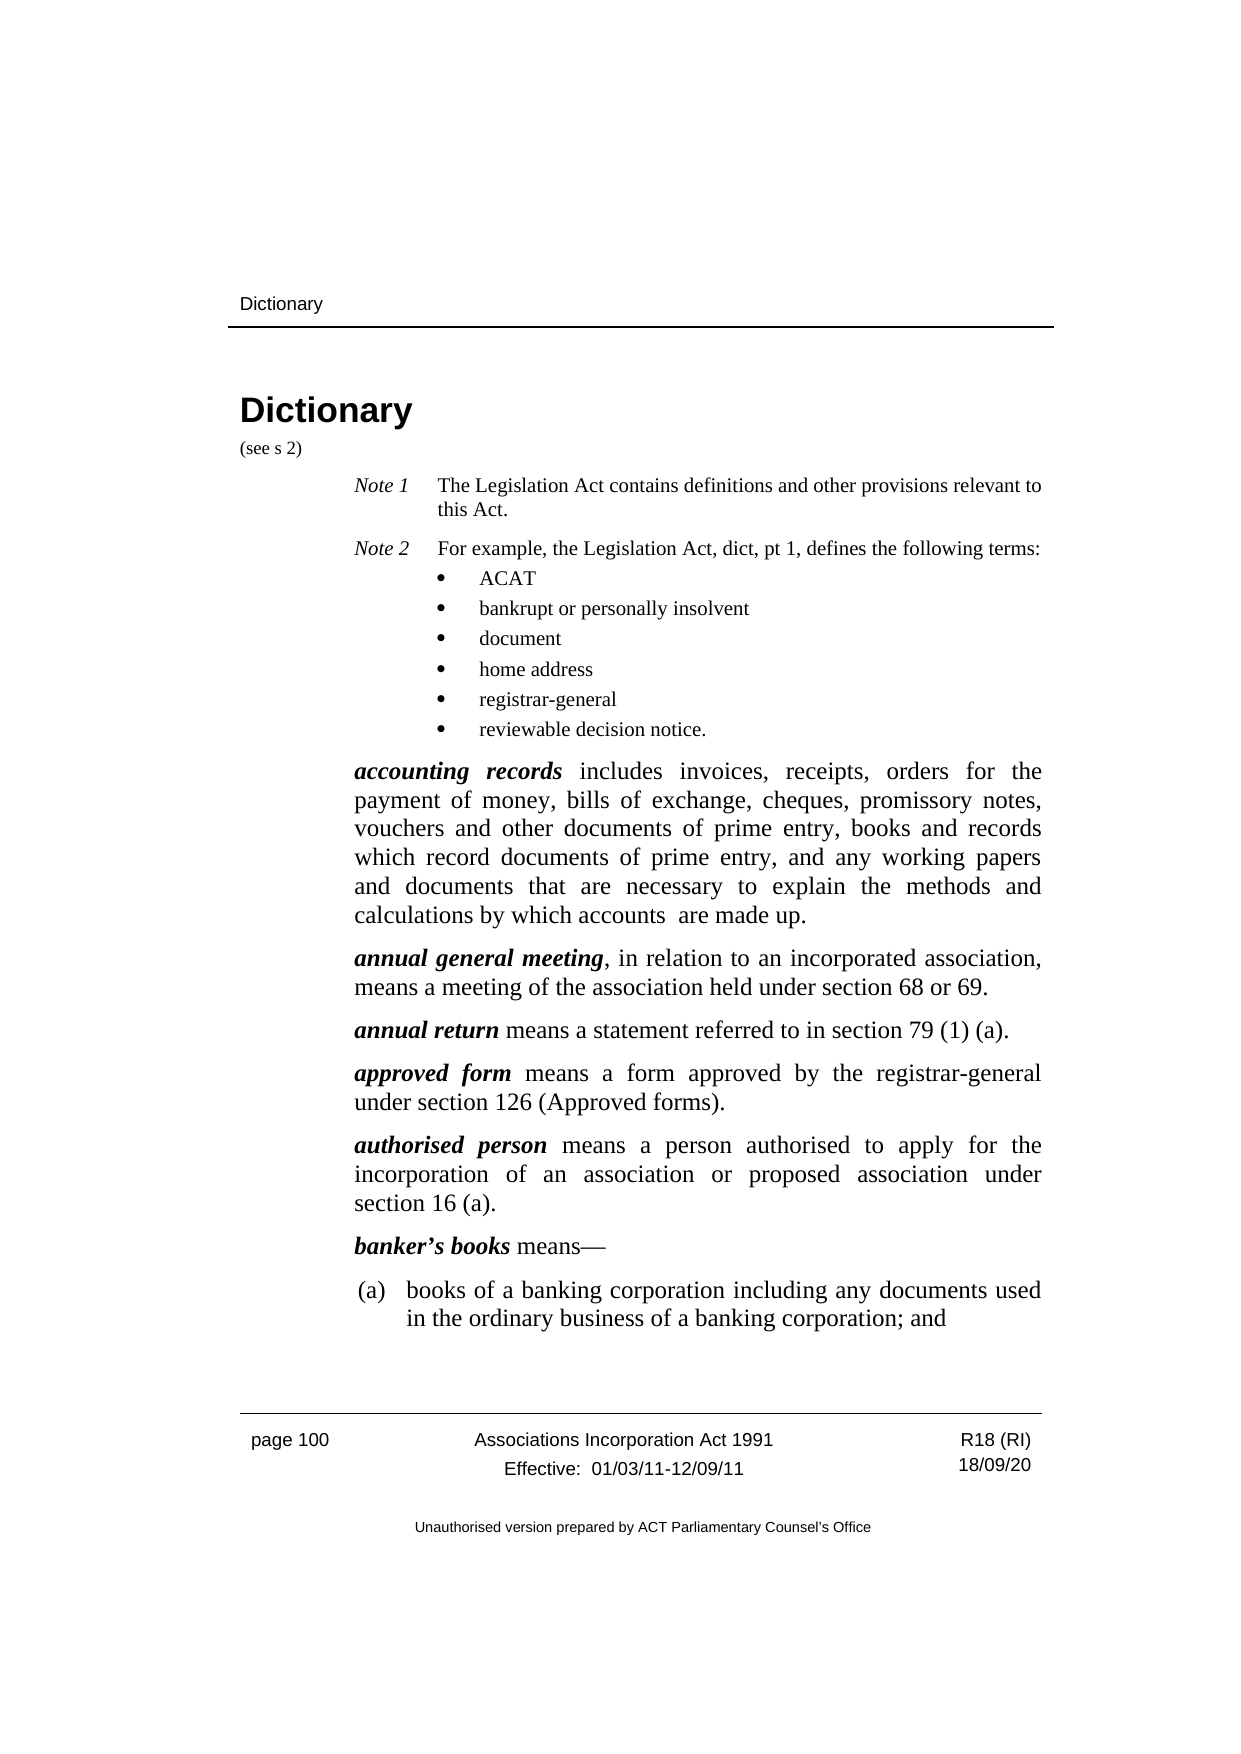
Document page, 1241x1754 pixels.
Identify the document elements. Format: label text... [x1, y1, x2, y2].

text (a) books of a banking corporation including any documents used in the ordinary business of a banking corporation; and [239, 1275, 1042, 1332]
text banker’s books means— [354, 1231, 1042, 1260]
text Note 1 The Legislation Act contains definitions and other provisions relevant to this Act. [354, 473, 1042, 521]
text  registrar-general [437, 687, 1042, 711]
text annual return means a statement referred to in section 79 (1) (a). [354, 1015, 1042, 1044]
text  home address [437, 657, 1042, 681]
text  ACAT [437, 566, 1042, 590]
text Note 2 For example, the Legislation Act, dict, pt 1, defines the following terms: [354, 535, 1042, 559]
text authorised person means a person authorised to apply for the incorporation of an association or proposed association under section 16 (a). [354, 1131, 1042, 1217]
text approved form means a form approved by the registrar-general under section 126 (Approved forms). [354, 1058, 1042, 1116]
subtitle Dictionary [239, 389, 1042, 430]
text  document [437, 626, 1042, 650]
text accounting records includes invoices, receipts, orders for the payment of money, bills of exchange, cheques, promissory notes, vouchers and other documents of prime entry, books and records which record documents of prime entry, and any working papers and documents that are necessary to explain the methods and calculations by which accounts are made up. [354, 756, 1042, 928]
text (see s 2) [239, 437, 1042, 458]
text  bankrupt or personally insolvent [437, 596, 1042, 620]
text annual general meeting, in relation to an incorporated association, means a meeting of the association held under section 68 or 69. [354, 943, 1042, 1001]
text  reviewable decision notice. [437, 717, 1042, 741]
